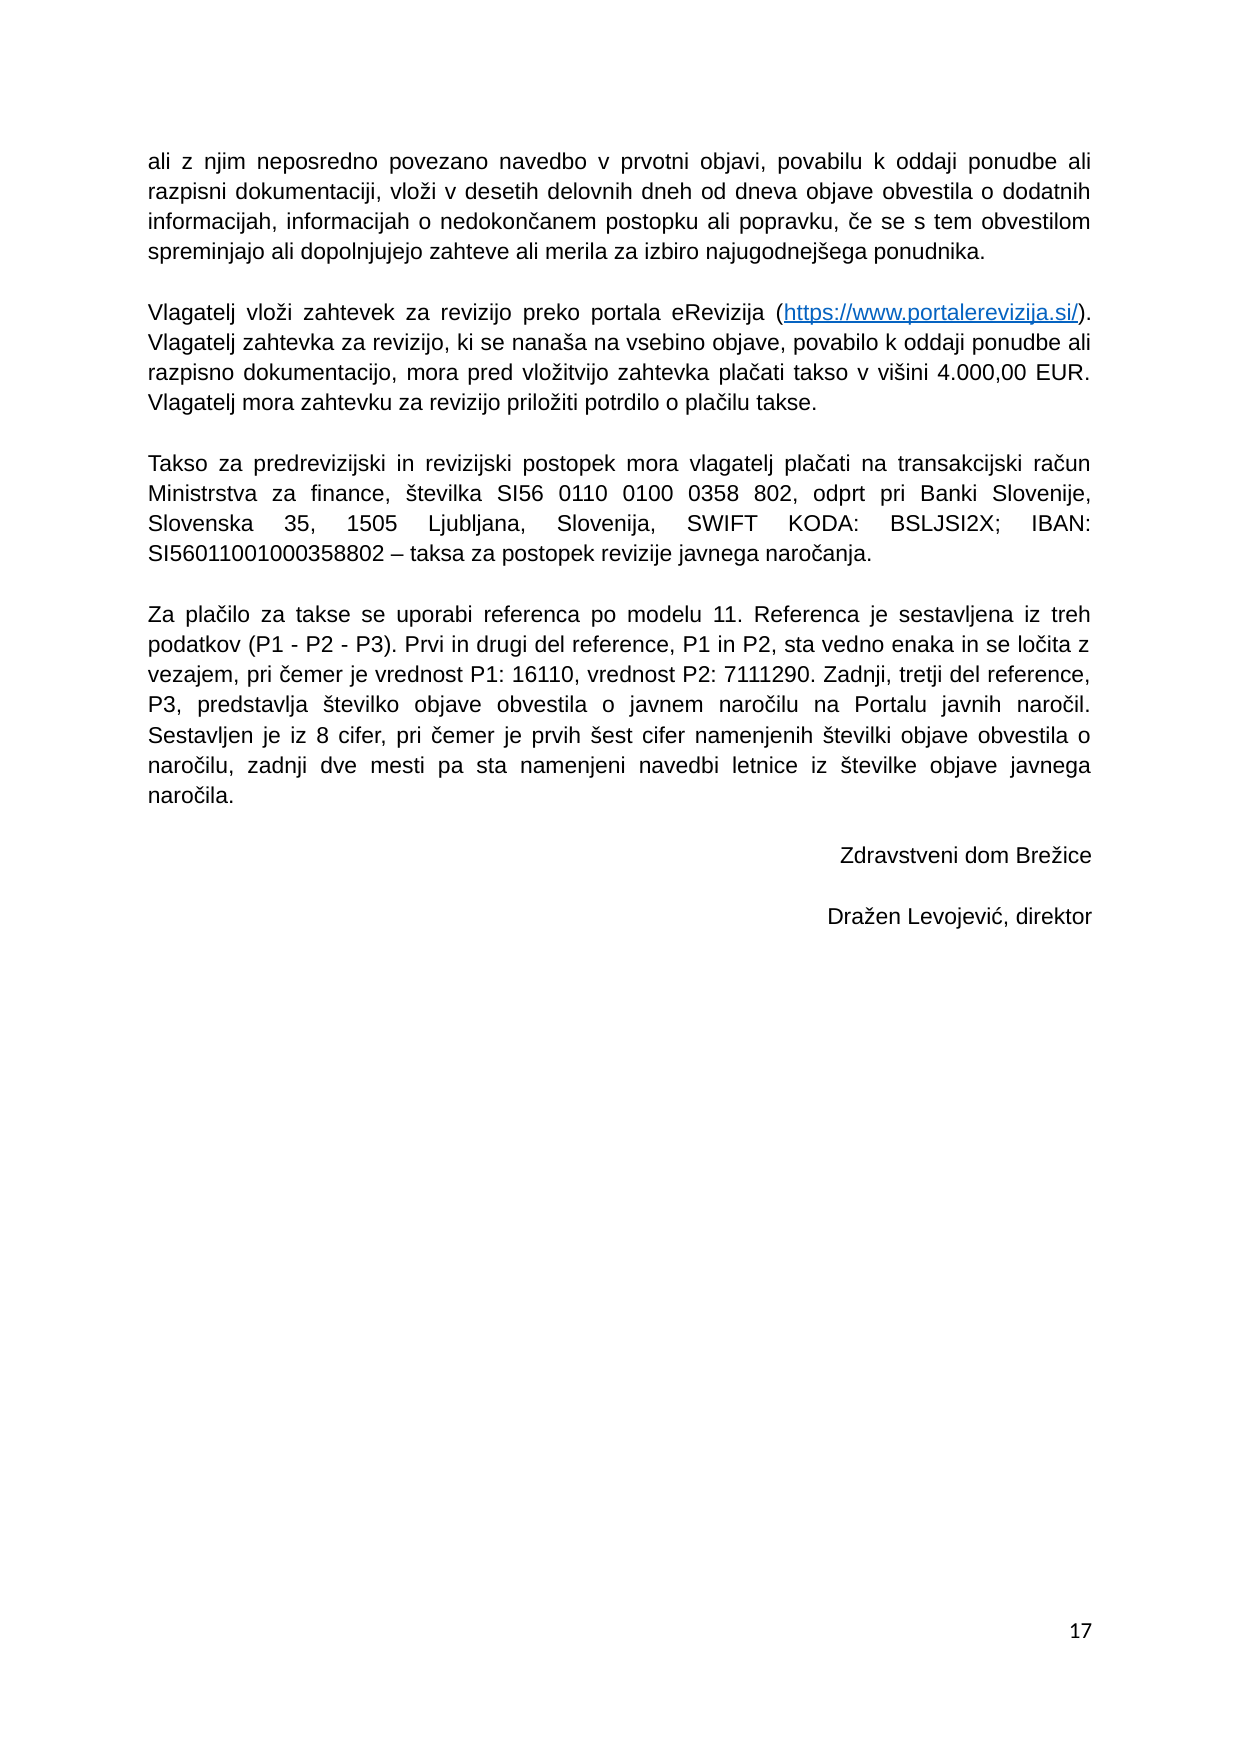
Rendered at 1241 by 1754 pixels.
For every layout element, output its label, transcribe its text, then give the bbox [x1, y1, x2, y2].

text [148, 148, 1092, 265]
text Dražen Levojević, direktor [148, 903, 1092, 929]
text Za plačilo za takse se uporabi referenca po modelu 11. Referenca je sestavljena iz treh podatkov (P1 - P2 - P3). Prvi in drugi del reference, P1 in P2, sta vedno enaka in se ločita z vezajem, pri čemer je vrednost P1: 16110, vrednost P2: 7111290. Zadnji, tretji del reference, P3, predstavlja številko objave obvestila o javnem naročilu na Portalu javnih naročil. Sestavljen je iz 8 cifer, pri čemer je prvih šest cifer namenjenih številki objave obvestila o naročilu, zadnji dve mesti pa sta namenjeni navedbi letnice iz številke objave javnega naročila. [148, 601, 1092, 808]
text Takso za predrevizijski in revizijski postopek mora vlagatelj plačati na transakcijski račun Ministrstva za finance, številka SI56 0110 0100 0358 802, odprt pri Banki Slovenije, Slovenska 35, 1505 Ljubljana, Slovenija, SWIFT KODA: BSLJSI2X; IBAN: SI56011001000358802 – taksa za postopek revizije javnega naročanja. [148, 450, 1092, 567]
text Vlagatelj vloži zahtevek za revizijo preko portala eRevizija (https://www.portalerevizija.si/). Vlagatelj zahtevka za revizijo, ki se nanaša na vsebino objave, povabilo k oddaji ponudbe ali razpisno dokumentacijo, mora pred vložitvijo zahtevka plačati takso v višini 4.000,00 EUR. Vlagatelj mora zahtevku za revizijo priložiti potrdilo o plačilu takse. [148, 299, 1092, 416]
text Zdravstveni dom Brežice [148, 842, 1092, 869]
